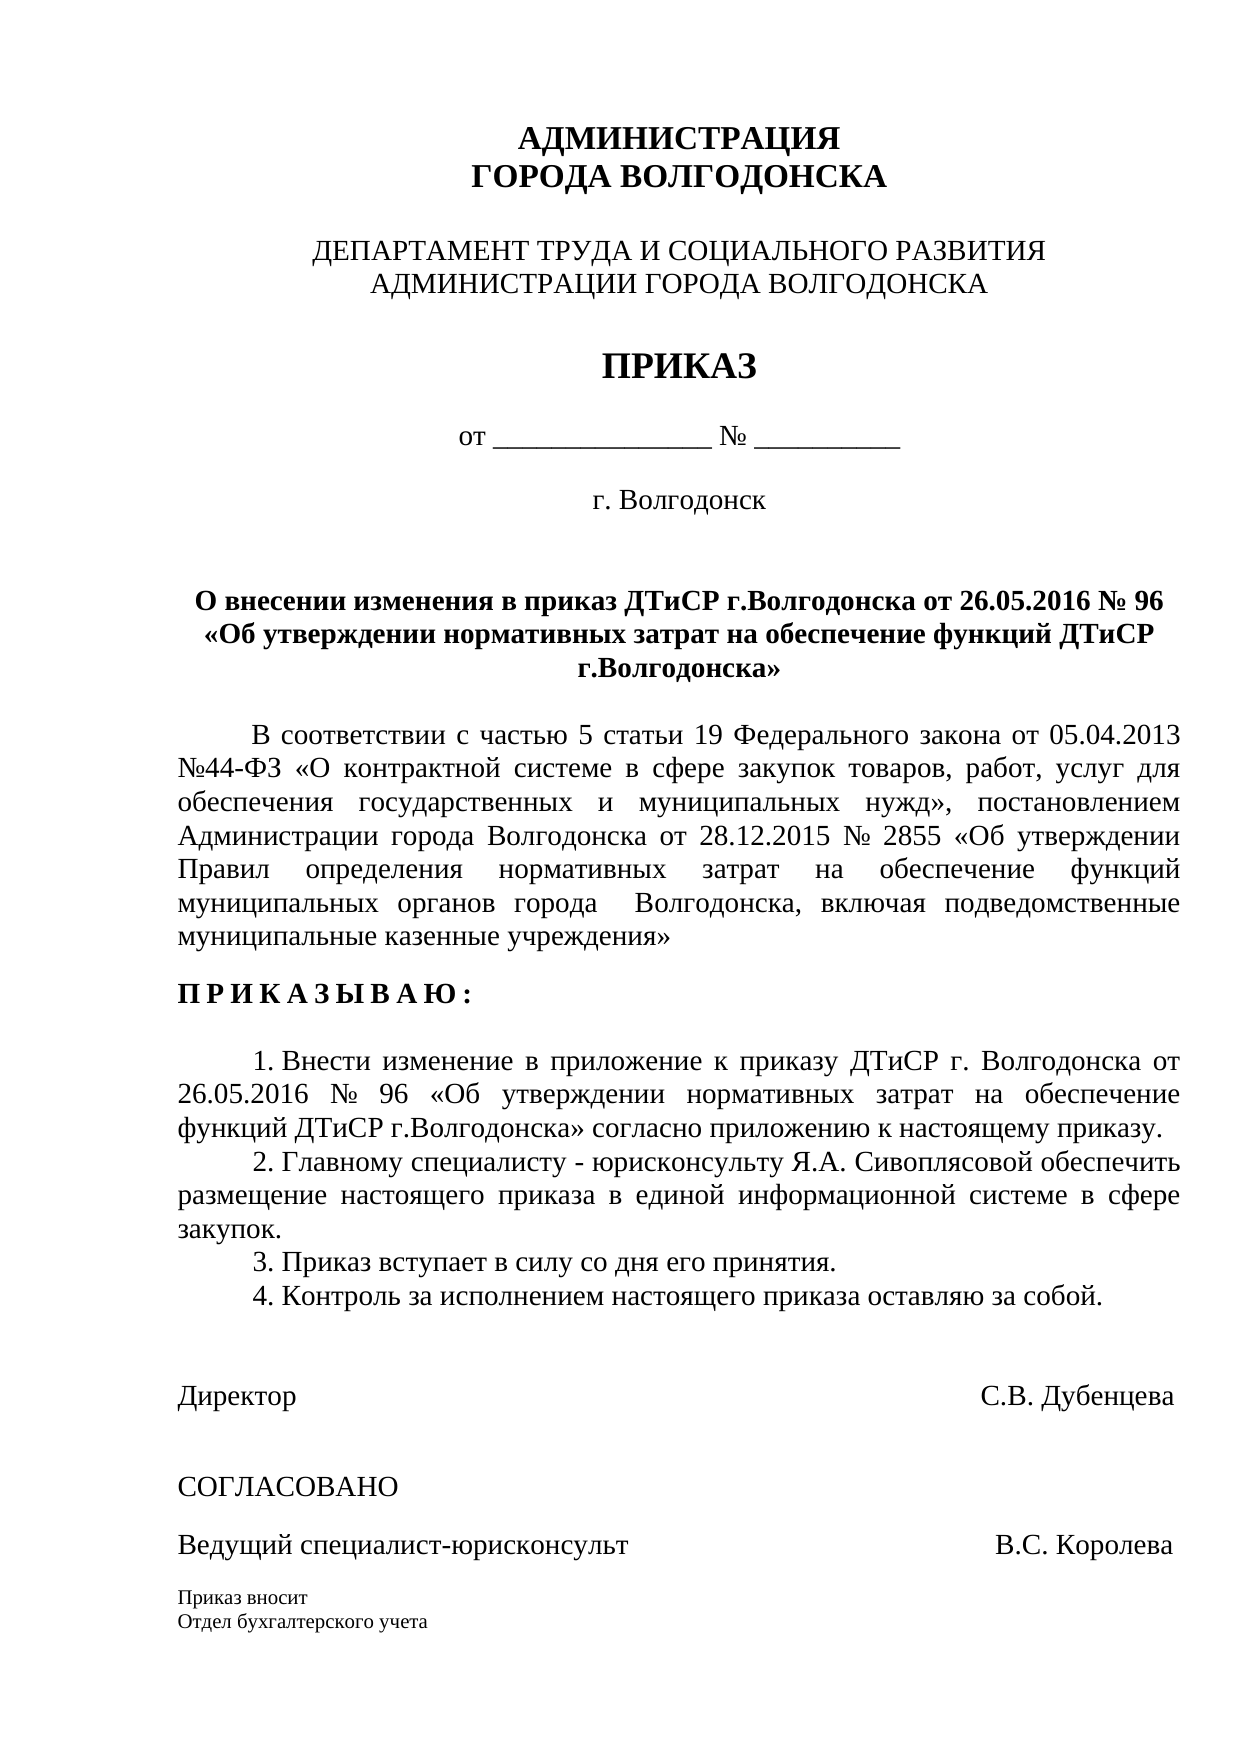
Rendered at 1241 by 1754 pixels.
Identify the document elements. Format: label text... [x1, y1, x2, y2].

text от _______________ № __________ [177, 418, 1181, 451]
text 1. Внести изменение в приложение к приказу ДТиСР г. Волгодонска от 26.05.2016 № 96 «Об утверждении нормативных затрат на обеспечение функций ДТиСР г.Волгодонска» согласно приложению к настоящему приказу. [177, 1043, 1181, 1144]
text АДМИНИСТРАЦИИ ГОРОДА ВОЛГОДОНСКА [177, 267, 1181, 300]
text СОГЛАСОВАНО [177, 1469, 1181, 1503]
text В соответствии с частью 5 статьи 19 Федерального закона от 05.04.2013 №44-ФЗ «О контрактной системе в сфере закупок товаров, работ, услуг для обеспечения государственных и муниципальных нужд», постановлением Администрации города Волгодонска от 28.12.2015 № 2855 «Об утверждении Правил определения нормативных затрат на обеспечение функций муниципальных органов города Волгодонска, включая подведомственные муниципальные казенные учреждения» [177, 717, 1181, 952]
text 4. Контроль за исполнением настоящего приказа оставляю за собой. [177, 1278, 1181, 1311]
text ГОРОДА ВОЛГОДОНСКА [177, 156, 1181, 195]
text 2. Главному специалисту - юрисконсульту Я.А. Сивоплясовой обеспечить размещение настоящего приказа в единой информационной системе в сфере закупок. [177, 1144, 1181, 1244]
text г. Волгодонск [177, 482, 1181, 516]
text ПРИКАЗ [177, 343, 1181, 386]
text Приказ вносит [177, 1585, 1181, 1609]
text ДЕПАРТАМЕНТ ТРУДА И СОЦИАЛЬНОГО РАЗВИТИЯ [177, 233, 1181, 267]
text 3. Приказ вступает в силу со дня его принятия. [177, 1244, 1181, 1278]
text Директор С.В. Дубенцева [177, 1378, 1181, 1412]
text Отдел бухгалтерского учета [177, 1609, 1181, 1633]
text Ведущий специалист-юрисконсульт В.С. Королева [177, 1527, 1181, 1561]
text ПРИКАЗЫВАЮ: [177, 976, 1181, 1009]
text О внесении изменения в приказ ДТиСР г.Волгодонска от 26.05.2016 № 96 «Об утверждении нормативных затрат на обеспечение функций ДТиСР г.Волгодонска» [177, 583, 1181, 683]
text АДМИНИСТРАЦИЯ [177, 118, 1181, 156]
